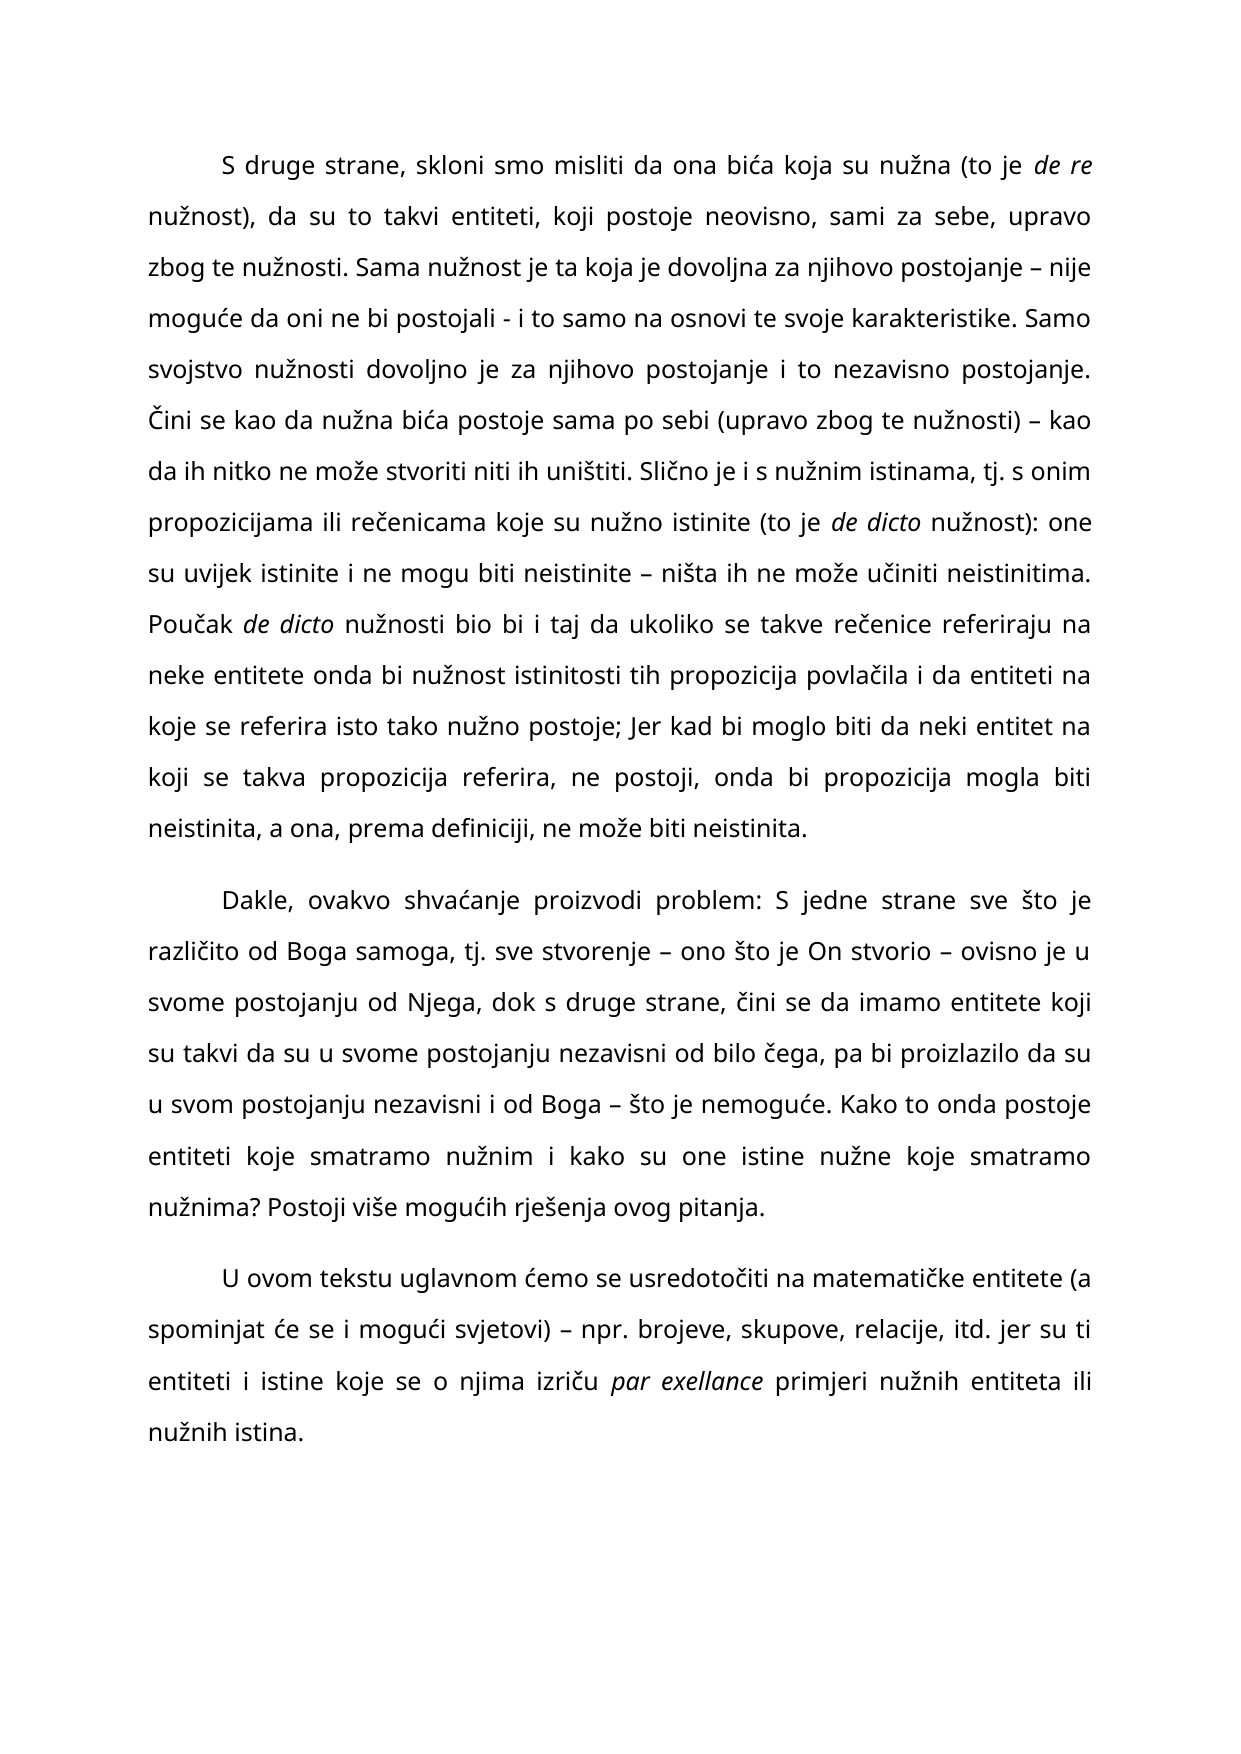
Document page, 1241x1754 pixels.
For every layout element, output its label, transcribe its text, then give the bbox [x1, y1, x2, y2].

text Dakle, ovakvo shvaćanje proizvodi problem: S jedne strane sve što je različito od Boga samoga, tj. sve stvorenje – ono što je On stvorio – ovisno je u svome postojanju od Njega, dok s druge strane, čini se da imamo entitete koji su takvi da su u svome postojanju nezavisni od bilo čega, pa bi proizlazilo da su u svom postojanju nezavisni i od Boga – što je nemoguće. Kako to onda postoje entiteti koje smatramo nužnim i kako su one istine nužne koje smatramo nužnima? Postoji više mogućih rješenja ovog pitanja. [148, 883, 1093, 1223]
text U ovom tekstu uglavnom ćemo se usredotočiti na matematičke entitete (a spominjat će se i mogući svjetovi) – npr. brojeve, skupove, relacije, itd. jer su ti entiteti i istine koje se o njima izriču par exellance primjeri nužnih entiteta ili nužnih istina. [148, 1261, 1093, 1448]
text S druge strane, skloni smo misliti da ona bića koja su nužna (to je de re nužnost), da su to takvi entiteti, koji postoje neovisno, sami za sebe, upravo zbog te nužnosti. Sama nužnost je ta koja je dovoljna za njihovo postojanje – nije moguće da oni ne bi postojali - i to samo na osnovi te svoje karakteristike. Samo svojstvo nužnosti dovoljno je za njihovo postojanje i to nezavisno postojanje. Čini se kao da nužna bića postoje sama po sebi (upravo zbog te nužnosti) – kao da ih nitko ne može stvoriti niti ih uništiti. Slično je i s nužnim istinama, tj. s onim propozicijama ili rečenicama koje su nužno istinite (to je de dicto nužnost): one su uvijek istinite i ne mogu biti neistinite – ništa ih ne može učiniti neistinitima. Poučak de dicto nužnosti bio bi i taj da ukoliko se takve rečenice referiraju na neke entitete onda bi nužnost istinitosti tih propozicija povlačila i da entiteti na koje se referira isto tako nužno postoje; Jer kad bi moglo biti da neki entitet na koji se takva propozicija referira, ne postoji, onda bi propozicija mogla biti neistinita, a ona, prema definiciji, ne može biti neistinita. [148, 148, 1093, 845]
